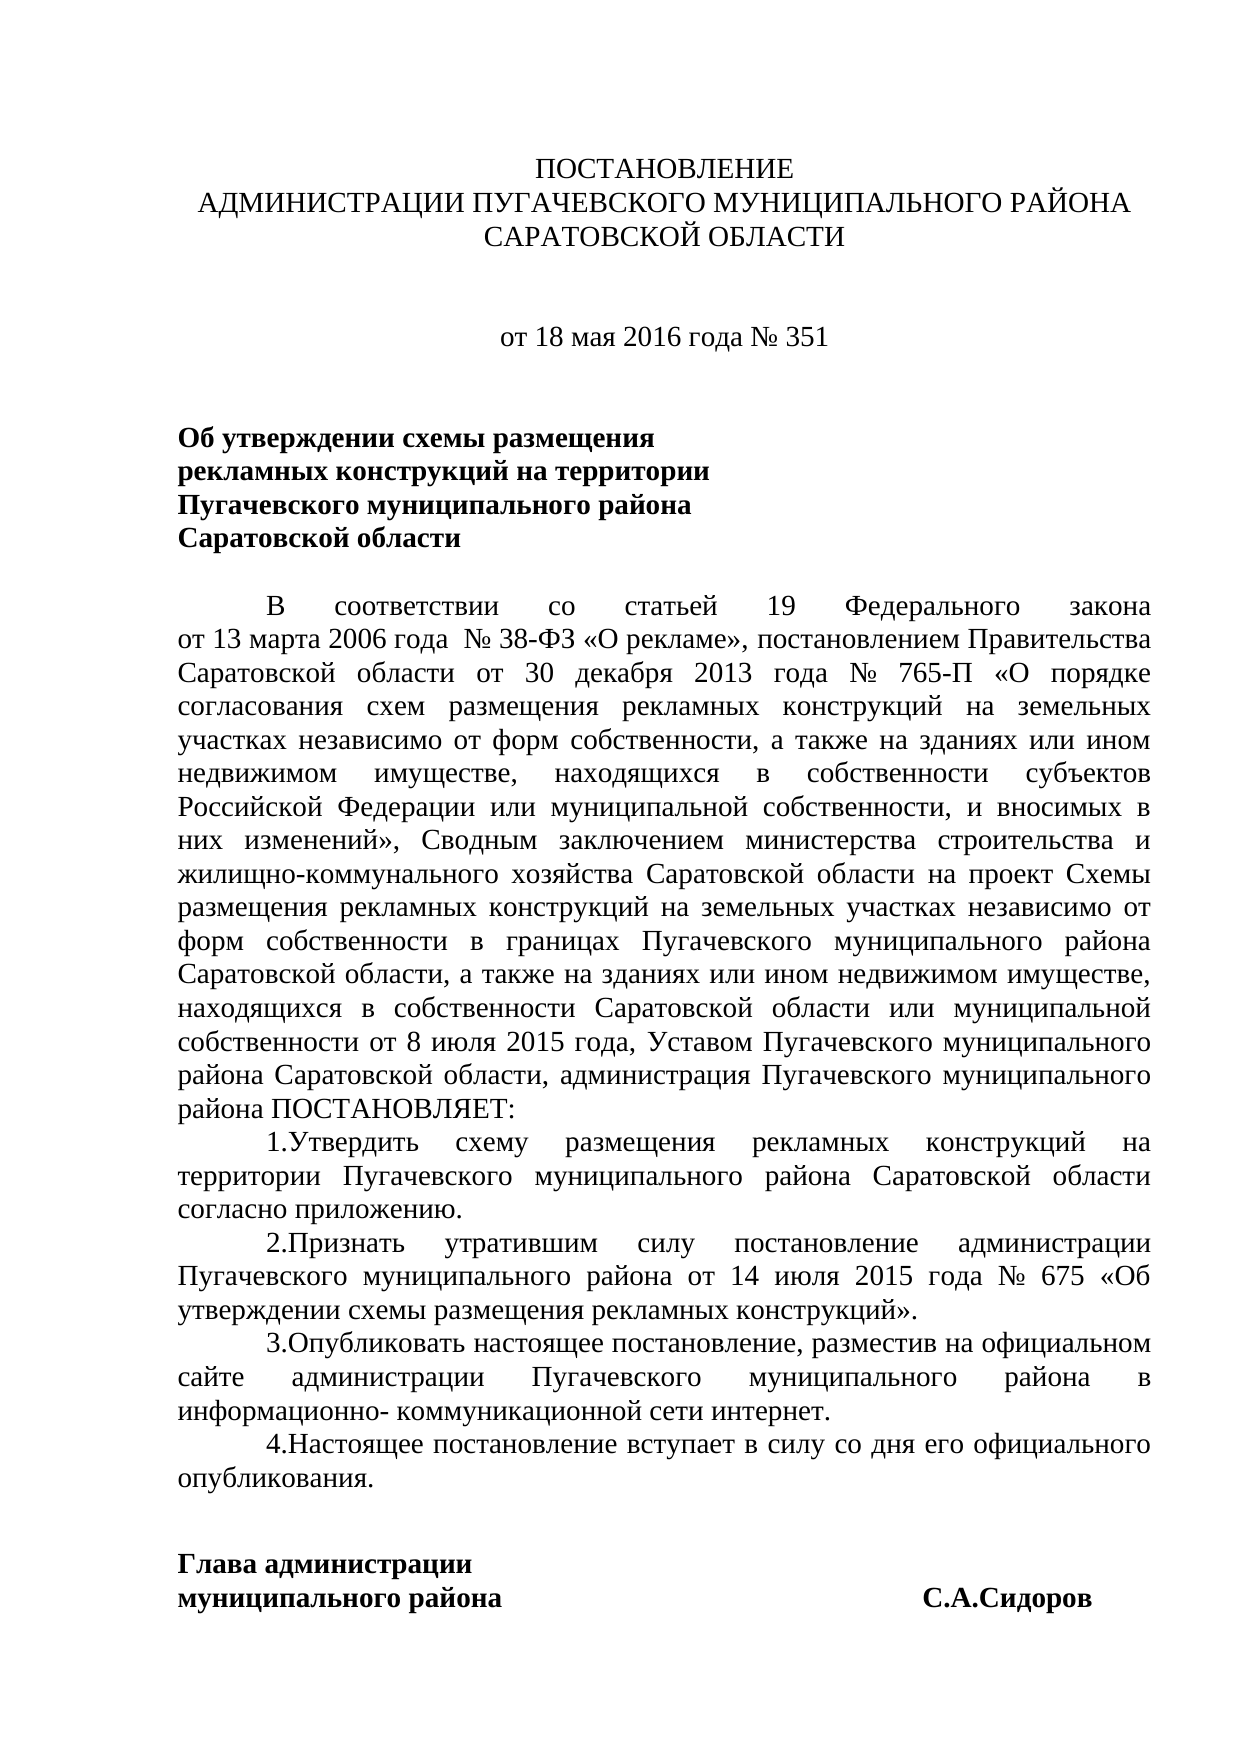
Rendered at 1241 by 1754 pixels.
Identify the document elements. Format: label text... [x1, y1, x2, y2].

text Саратовской области [177, 521, 1152, 554]
text 4.Настоящее постановление вступает в силу со дня его официального опубликования. [177, 1426, 1152, 1493]
text рекламных конструкций на территории [177, 453, 1152, 487]
text 2.Признать утратившим силу постановление администрации Пугачевского муниципального района от 14 июля 2015 года № 675 «Об утверждении схемы размещения рекламных конструкций». [177, 1225, 1152, 1326]
text В соответствии со статьей 19 Федерального закона от 13 марта 2006 года № 38-ФЗ «О рекламе», постановлением Правительства Саратовской области от 30 декабря 2013 года № 765-П «О порядке согласования схем размещения рекламных конструкций на земельных участках независимо от форм собственности, а также на зданиях или ином недвижимом имуществе, находящихся в собственности субъектов Российской Федерации или муниципальной собственности, и вносимых в них изменений», Сводным заключением министерства строительства и жилищно-коммунального хозяйства Саратовской области на проект Схемы размещения рекламных конструкций на земельных участках независимо от форм собственности в границах Пугачевского муниципального района Саратовской области, а также на зданиях или ином недвижимом имуществе, находящихся в собственности Саратовской области или муниципальной собственности от 8 июля 2015 года, Уставом Пугачевского муниципального района Саратовской области, администрация Пугачевского муниципального района ПОСТАНОВЛЯЕТ: [177, 588, 1152, 1124]
text Об утверждении схемы размещения [177, 420, 1152, 453]
text Глава администрации [177, 1546, 1152, 1580]
text муниципального района С.А.Сидоров [177, 1580, 1152, 1613]
text 1.Утвердить схему размещения рекламных конструкций на территории Пугачевского муниципального района Саратовской области согласно приложению. [177, 1124, 1152, 1225]
text 3.Опубликовать настоящее постановление, разместив на официальном сайте администрации Пугачевского муниципального района в информационно- коммуникационной сети интернет. [177, 1326, 1152, 1426]
text Пугачевского муниципального района [177, 487, 1152, 521]
text АДМИНИСТРАЦИИ ПУГАЧЕВСКОГО МУНИЦИПАЛЬНОГО РАЙОНА САРАТОВСКОЙ ОБЛАСТИ [177, 185, 1152, 252]
text ПОСТАНОВЛЕНИЕ [177, 152, 1152, 185]
text от 18 мая 2016 года № 351 [177, 319, 1152, 353]
